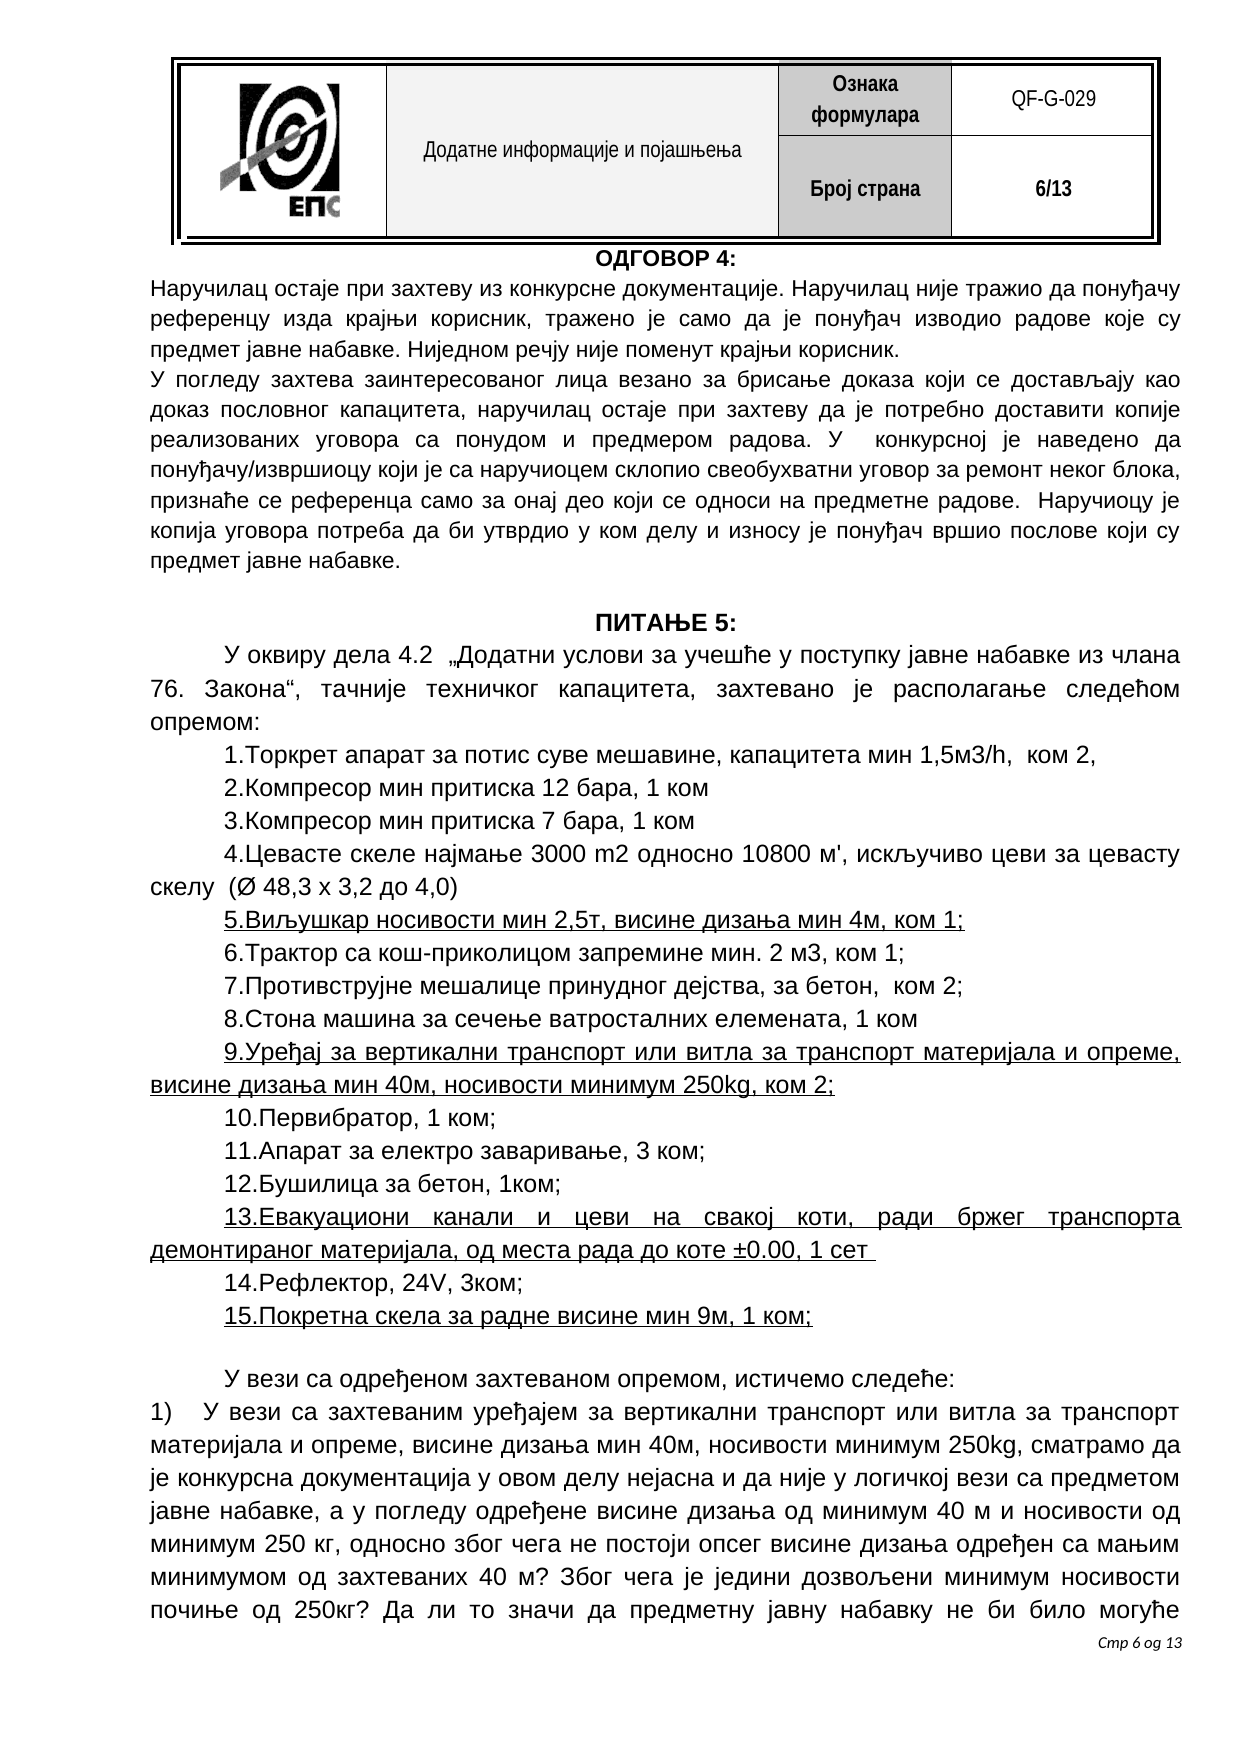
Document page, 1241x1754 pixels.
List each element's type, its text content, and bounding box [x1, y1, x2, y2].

text У оквиру дела 4.2 „Додатни услови за учешће у поступку јавне набавке из члана 76. Закона“, тачније техничког капацитета, захтевано је располагање следећом опремом: [150, 641, 1182, 735]
text 15.Покретна скела за радне висине мин 9м, 1 ком; [150, 1301, 1182, 1330]
text 10.Первибратор, 1 ком; [150, 1103, 1182, 1132]
text 4.Цевасте скеле најмање 3000 m2 односно 10800 м', искључиво цеви за цевасту скелу (Ø 48,3 x 3,2 до 4,0) [150, 839, 1182, 900]
text 6.Трактор са кош-приколицом запремине мин. 2 м3, ком 1; [150, 938, 1182, 966]
text 3.Компресор мин притиска 7 бара, 1 ком [150, 806, 1182, 834]
text 1.Торкрет апарат за потис суве мешавине, капацитета мин 1,5м3/h, ком 2, [150, 739, 1182, 768]
text 2.Компресор мин притиска 12 бара, 1 ком [150, 773, 1182, 801]
text 13.Евакуациони канали и цеви на свакој коти, ради бржег транспорта демонтираног материјала, од места рада до коте ±0.00, 1 сет [150, 1202, 1182, 1264]
text У вези са одређеном захтеваном опремом, истичемо следеће: [150, 1364, 1182, 1393]
text У погледу захтева заинтересованог лица везано за брисање доказа који се достављају као доказ пословног капацитета, наручилац остаје при захтеву да је потребно доставити копије реализованих уговора са понудом и предмером радова. У конкурсној је наведено да понуђачу/извршиоцу који је са наручиоцем склопио свеобухватни уговор за ремонт неког блока, признаће се референца само за онај део који се односи на предметне радове. Наручиоцу је копија уговора потреба да би утврдио у ком делу и износу је понуђач вршио послове који су предмет јавне набавке. [150, 366, 1182, 573]
text Наручилац остаје при захтеву из конкурсне документације. Наручилац није тражио да понуђачу референцу изда крајњи корисник, тражено је само да је понуђач изводио радове које су предмет јавне набавке. Ниједном речју није поменут крајњи корисник. [150, 275, 1182, 362]
text 11.Апарат за електро заваривање, 3 ком; [150, 1136, 1182, 1164]
text 8.Стонa машинa за сечење ватросталних елемената, 1 ком [150, 1004, 1182, 1032]
text 14.Рефлектор, 24V, 3ком; [150, 1268, 1182, 1297]
text 7.Противструјне мешалице принудног дејства, за бетон, ком 2; [150, 971, 1182, 999]
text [150, 1397, 1182, 1624]
text 9.Уређај за вертикални транспорт или витла за транспорт материјала и опреме, висине дизања мин 40м, носивости минимум 250kg, ком 2; [150, 1037, 1182, 1098]
text ОДГОВОР 4: [150, 154, 1182, 271]
text 5.Виљушкар носивости мин 2,5т, висине дизања мин 4м, ком 1; [150, 905, 1182, 933]
text ПИТAЊE 5: [150, 607, 1182, 636]
text 12.Бушилицa за бетон, 1ком; [150, 1169, 1182, 1198]
